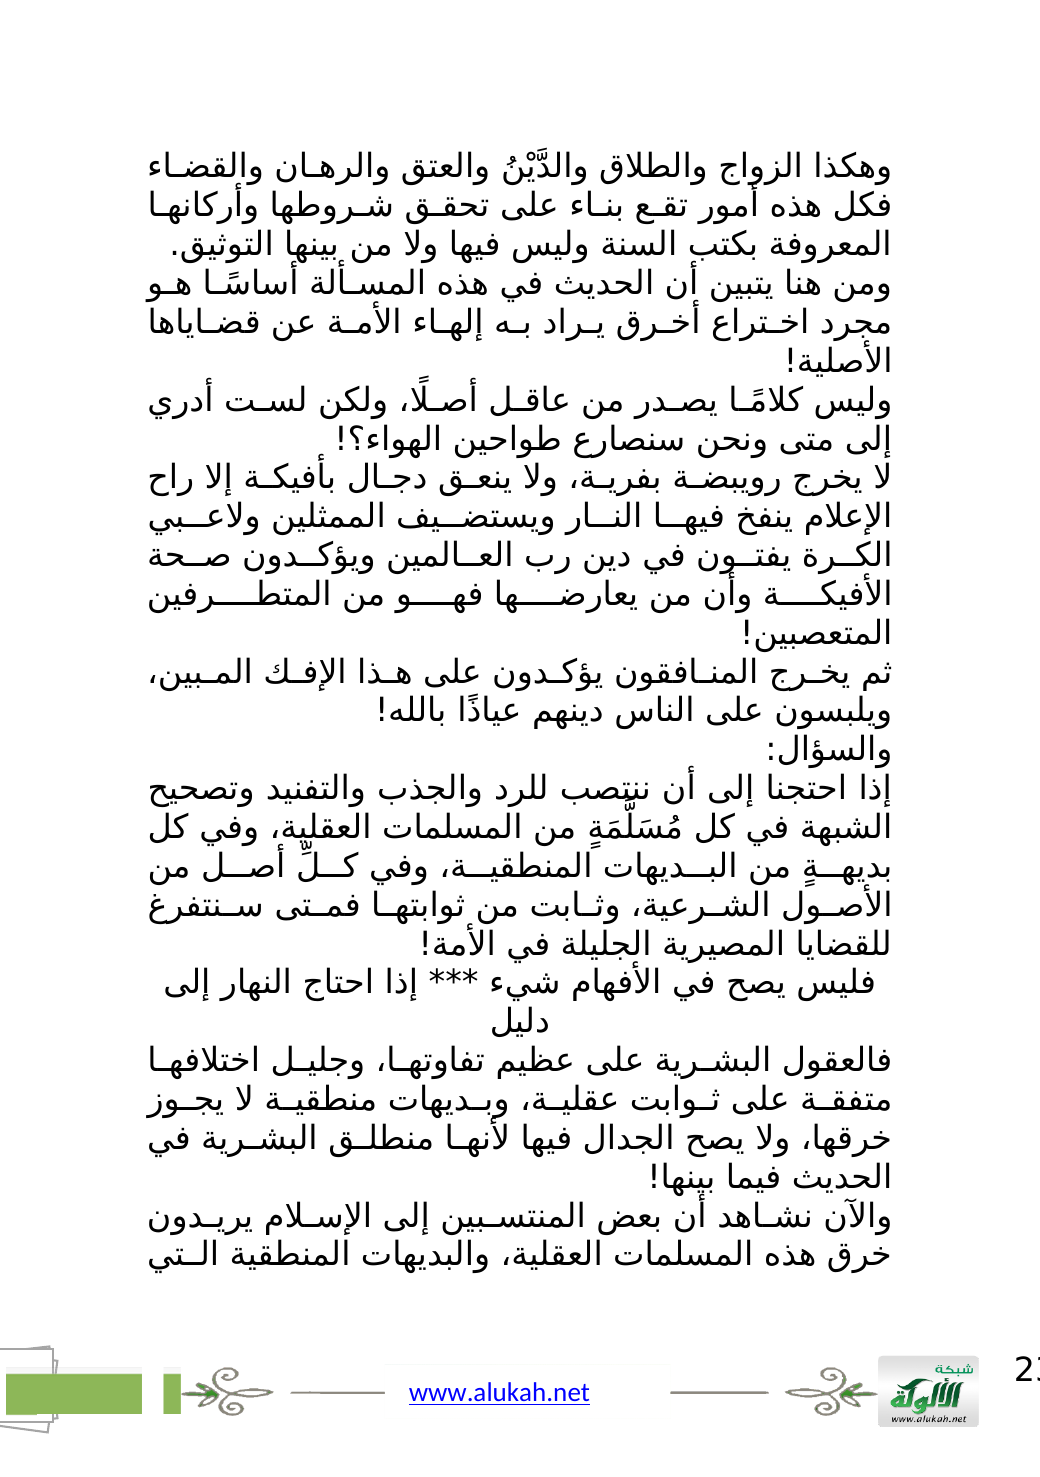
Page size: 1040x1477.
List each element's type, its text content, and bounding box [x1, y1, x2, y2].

text لا يخرج رويبضة بفرية، ولا ينعق دجال بأفيكة إلا راح الإعلام ينفخ فيها النار ويستضيف الممثلين ولاعبي الكرة يفتون في دين رب العالمين ويؤكدون صحة الأفيكة وأن من يعارضها فهو من المتطرفين المتعصبين! [147, 458, 892, 652]
text وهكذا الزواج والطلاق والدَّيْنُ والعتق والرهان والقضاء فكل هذه أمور تقع بناء على تحقق شروطها وأركانها المعروفة بكتب السنة وليس فيها ولا من بينها التوثيق. [147, 147, 892, 263]
text فالعقول البشرية على عظيم تفاوتها، وجليل اختلافها متفقة على ثوابت عقلية، وبديهات منطقية لا يجوز خرقها، ولا يصح الجدال فيها لأنها منطلق البشرية في الحديث فيما بينها! [147, 1041, 892, 1196]
text وليس كلامًا يصدر من عاقل أصلًا، ولكن لست أدري إلى متى ونحن سنصارع طواحين الهواء؟! [147, 380, 892, 458]
picture [4, 1352, 980, 1434]
text إذا احتجنا إلى أن ننتصب للرد والجذب والتفنيد وتصحيح الشبهة في كل مُسَلَّمَةٍ من المسلمات العقلية، وفي كل بديهةٍ من البديهات المنطقية، وفي كلِّ أصل من الأصول الشرعية، وثابت من ثوابتها فمتى سنتفرغ للقضايا المصيرية الجليلة في الأمة! [147, 769, 892, 963]
text ثم يخرج المنافقون يؤكدون على هذا الإفك المبين، ويلبسون على الناس دينهم عياذًا بالله! [147, 652, 892, 730]
text ومن هنا يتبين أن الحديث في هذه المسألة أساسًا هو مجرد اختراع أخرق يراد به إلهاء الأمة عن قضاياها الأصلية! [147, 263, 892, 380]
text والسؤال: [147, 730, 892, 769]
text فليس يصح في الأفهام شيء *** إذا احتاج النهار إلى دليل [147, 963, 892, 1041]
